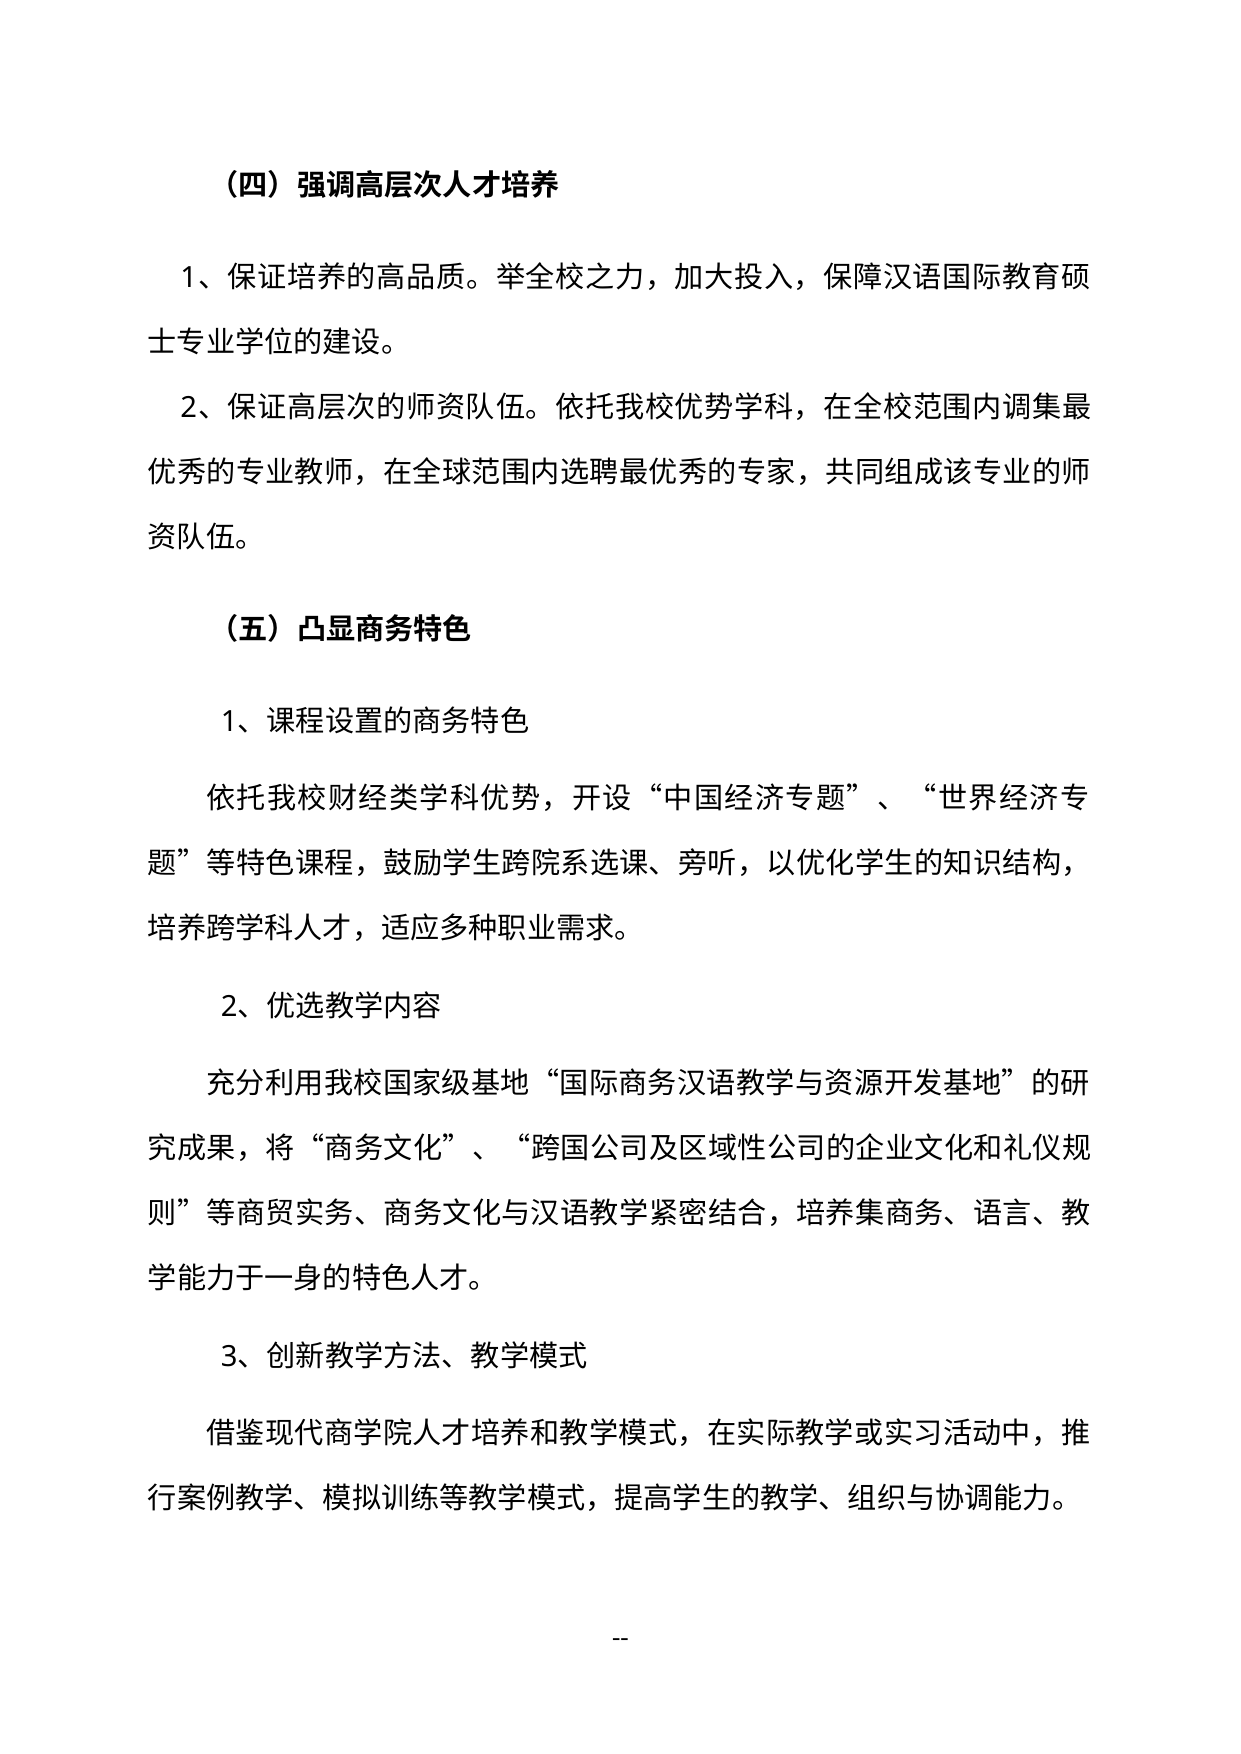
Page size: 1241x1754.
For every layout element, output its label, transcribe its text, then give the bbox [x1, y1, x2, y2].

text 借鉴现代商学院人才培养和教学模式，在实际教学或实习活动中，推行案例教学、模拟训练等教学模式，提高学生的教学、组织与协调能力。 [148, 1399, 1092, 1529]
subtitle （五）凸显商务特色 [148, 594, 1092, 659]
text 1、课程设置的商务特色 [148, 686, 1092, 751]
text 1、保证培养的高品质。举全校之力，加大投入，保障汉语国际教育硕士专业学位的建设。 [147, 242, 1092, 372]
text 充分利用我校国家级基地“国际商务汉语教学与资源开发基地”的研究成果，将“商务文化”、“跨国公司及区域性公司的企业文化和礼仪规则”等商贸实务、商务文化与汉语教学紧密结合，培养集商务、语言、教学能力于一身的特色人才。 [148, 1049, 1092, 1309]
text 2、保证高层次的师资队伍。依托我校优势学科，在全校范围内调集最优秀的专业教师，在全球范围内选聘最优秀的专家，共同组成该专业的师资队伍。 [147, 372, 1092, 567]
text 2、优选教学内容 [148, 971, 1092, 1036]
subtitle （四）强调高层次人才培养 [148, 150, 1092, 215]
text 3、创新教学方法、教学模式 [148, 1321, 1092, 1386]
text 依托我校财经类学科优势，开设“中国经济专题”、“世界经济专题”等特色课程，鼓励学生跨院系选课、旁听，以优化学生的知识结构，培养跨学科人才，适应多种职业需求。 [148, 764, 1092, 959]
